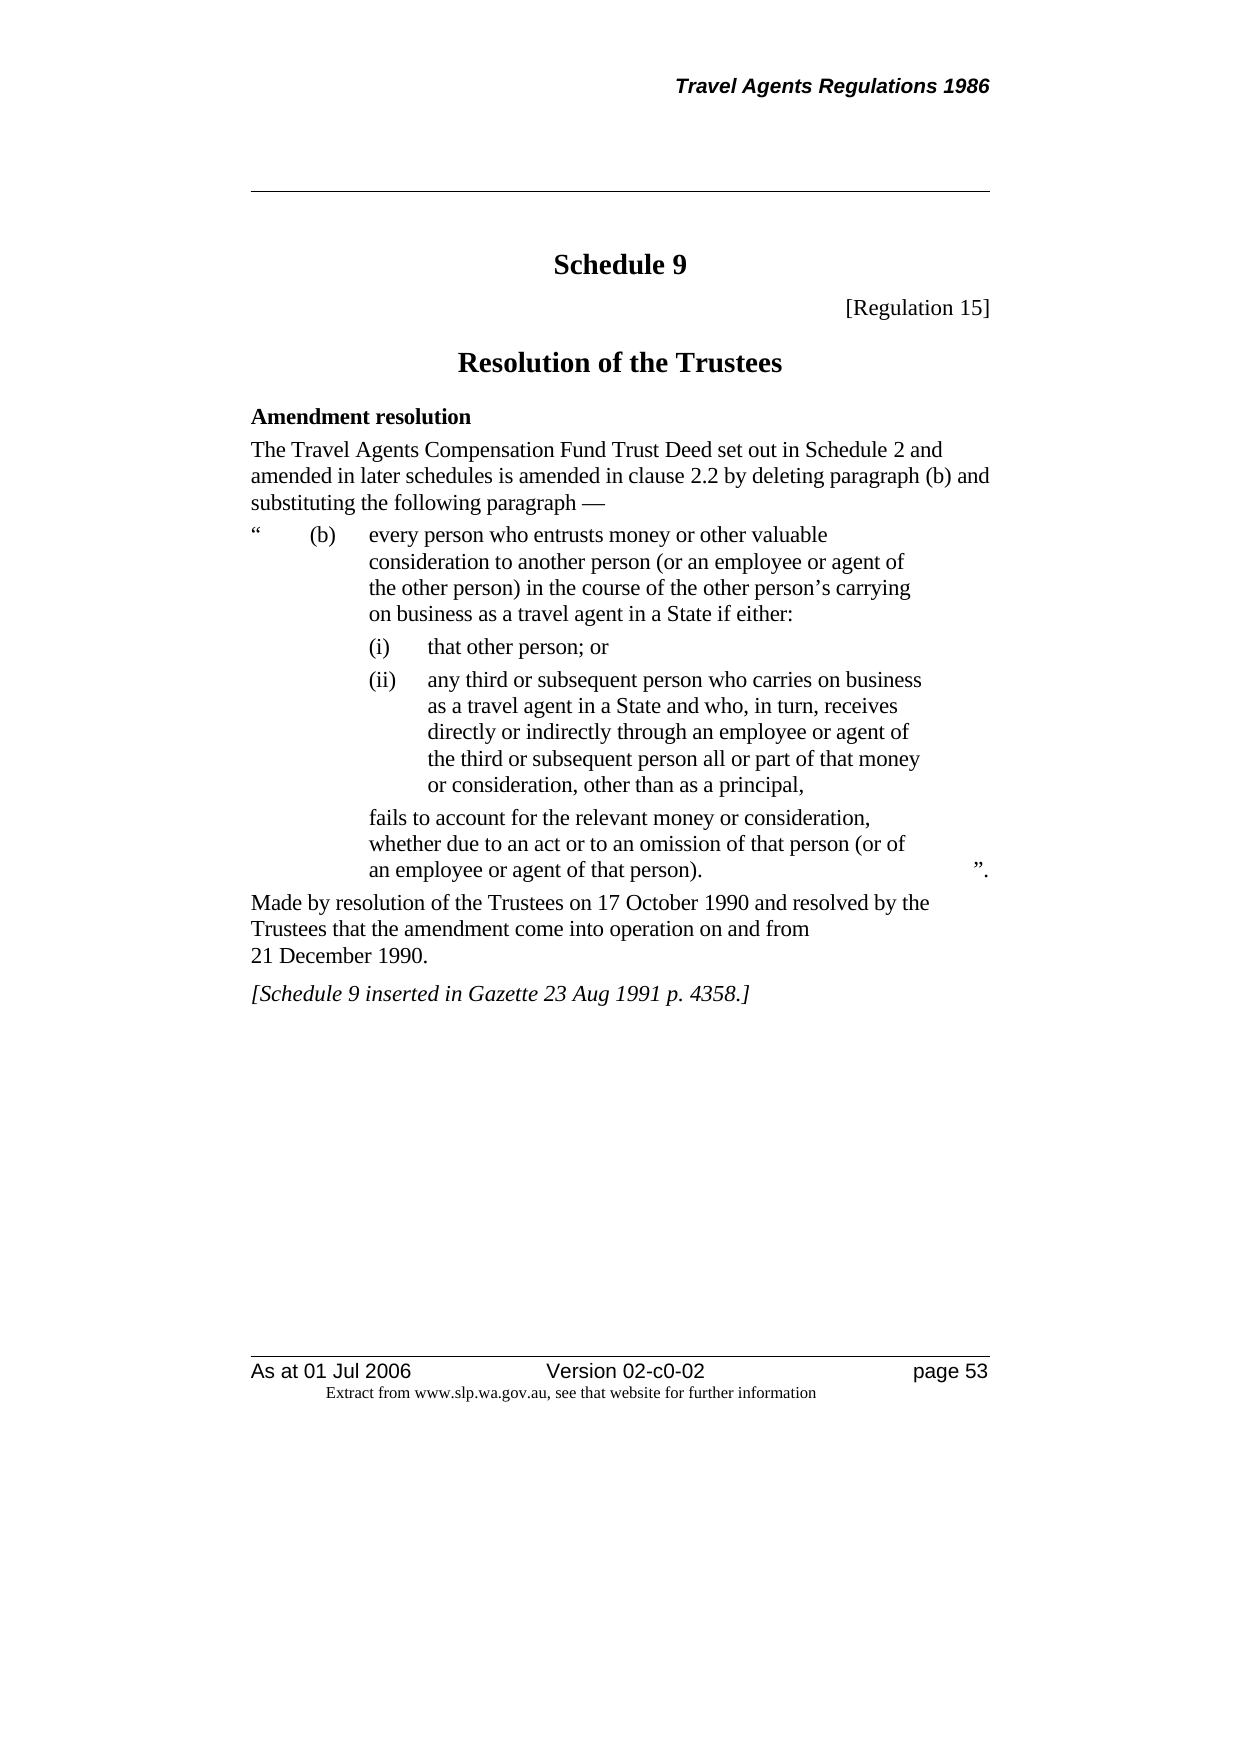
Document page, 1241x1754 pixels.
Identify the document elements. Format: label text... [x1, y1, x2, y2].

text fails to account for the relevant money or consideration, whether due to an act or to an omission of that person (or of an employee or agent of that person). ”. [251, 804, 931, 883]
text Amendment resolution [251, 403, 990, 430]
subtitle Schedule 9 [251, 247, 990, 281]
subtitle Resolution of the Trustees [251, 345, 990, 378]
text [Schedule 9 inserted in Gazette 23 Aug 1991 p. 4358.] [251, 981, 990, 1007]
text (ii) any third or subsequent person who carries on business as a travel agent in a State and who, in turn, receives directly or indirectly through an employee or agent of the third or subsequent person all or part of that money or consideration, other than as a principal, [251, 666, 931, 797]
text (i) that other person; or [251, 633, 931, 659]
text [Regulation 15] [251, 293, 990, 320]
text The Travel Agents Compensation Fund Trust Deed set out in Schedule 2 and amended in later schedules is amended in clause 2.2 by deleting paragraph (b) and substituting the following paragraph — [251, 436, 990, 515]
text “ (b) every person who entrusts money or other valuable consideration to another person (or an employee or agent of the other person) in the course of the other person’s carrying on business as a travel agent in a State if either: [251, 521, 931, 627]
text Made by resolution of the Trustees on 17 October 1990 and resolved by the Trustees that the amendment come into operation on and from 21 December 1990. [251, 889, 990, 968]
